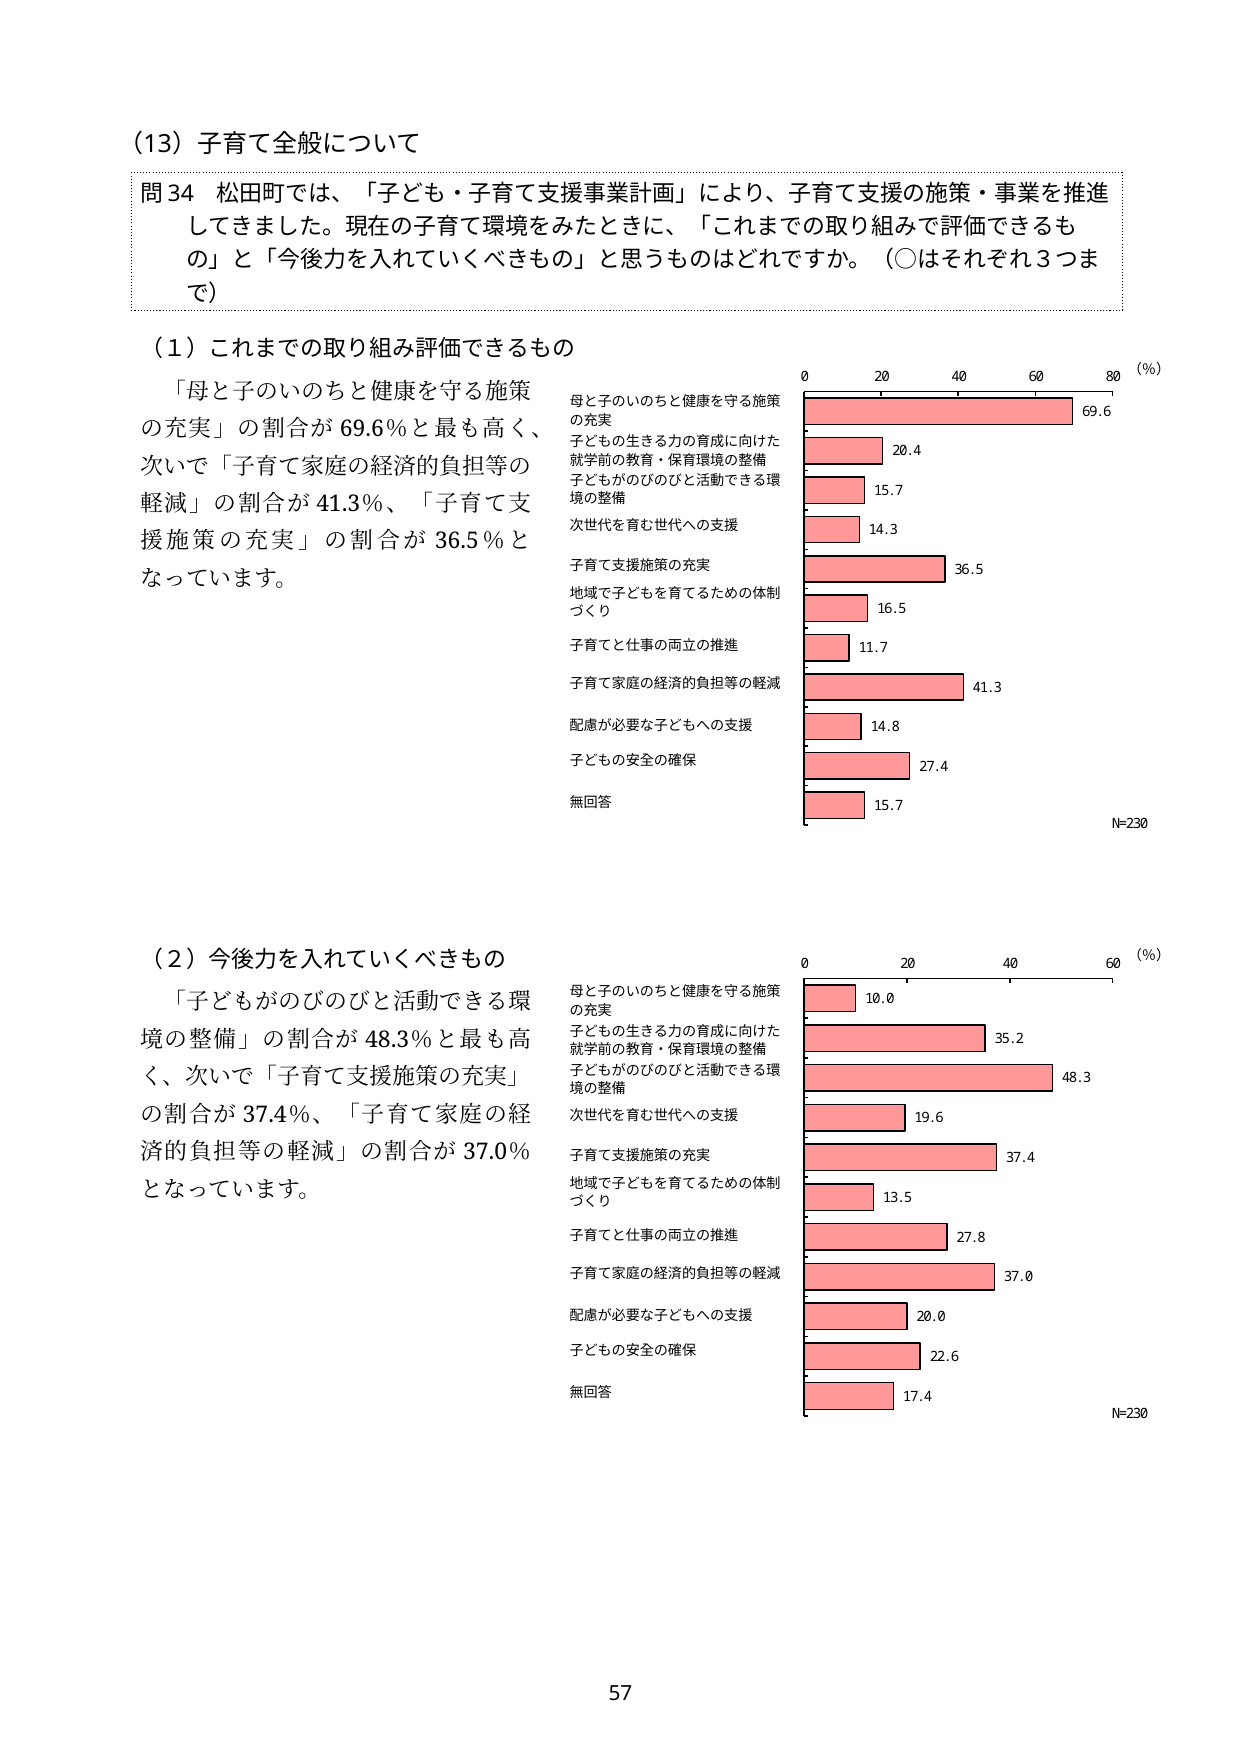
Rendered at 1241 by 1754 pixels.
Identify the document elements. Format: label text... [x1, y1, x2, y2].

text 「子どもがのびのびと活動できる環境の整備」の割合が48.3％と最も高く、次いで「子育て支援施策の充実」の割合が37.4％、「子育て家庭の経済的負担等の軽減」の割合が37.0％となっています。 [140, 981, 531, 1206]
subtitle （13）子育て全般について [118, 123, 1122, 160]
text 「母と子のいのちと健康を守る施策の充実」の割合が69.6％と最も高く、次いで「子育て家庭の経済的負担等の軽減」の割合が41.3％、「子育て支援施策の充実」の割合が36.5％となっています。 [140, 370, 531, 595]
text 問34 松田町では、「子ども・子育て支援事業計画」により、子育て支援の施策・事業を推進してきました。現在の子育て環境をみたときに、「これまでの取り組みで評価できるもの」と「今後力を入れていくべきもの」と思うものはどれですか。（○はそれぞれ３つまで） [131, 172, 1123, 311]
text （１）これまでの取り組み評価できるもの [140, 330, 1122, 363]
text （２）今後力を入れていくべきもの [140, 940, 1122, 974]
